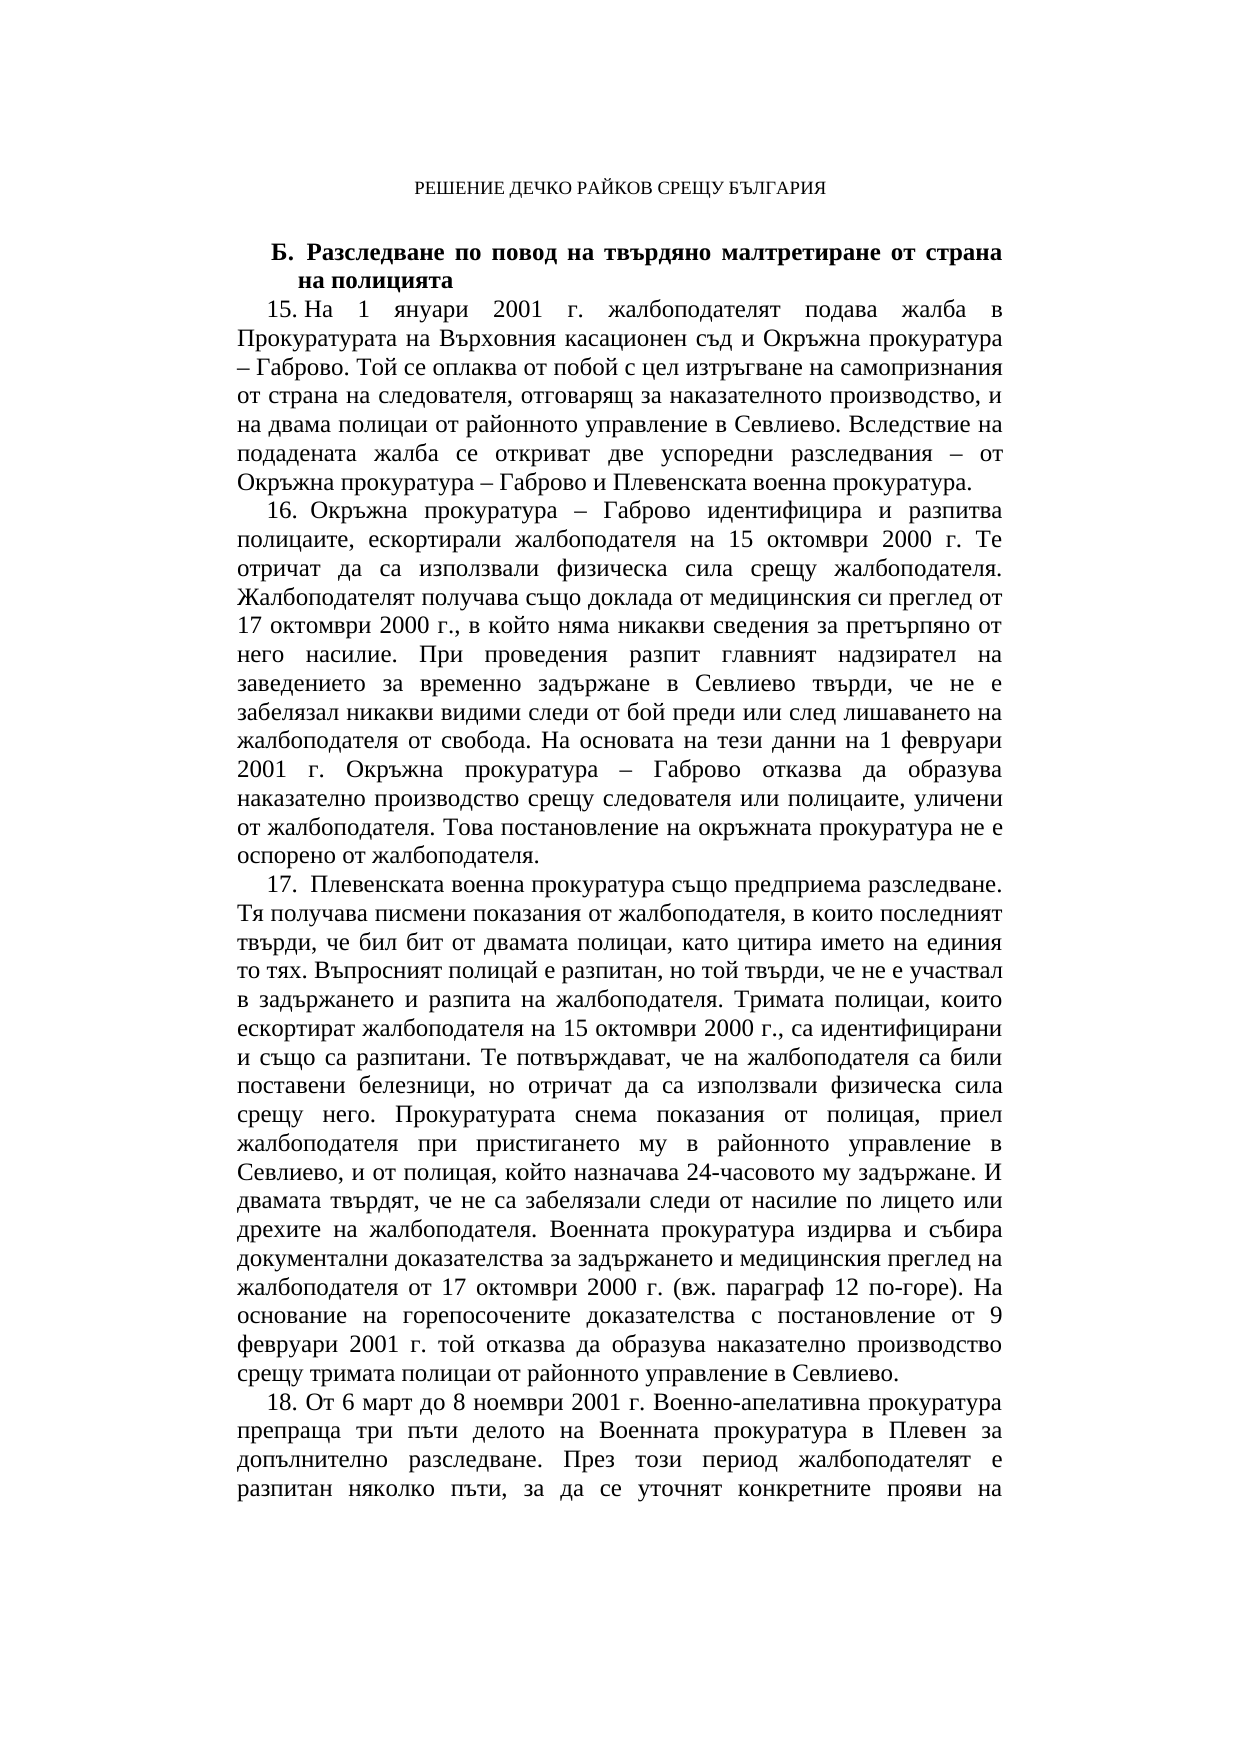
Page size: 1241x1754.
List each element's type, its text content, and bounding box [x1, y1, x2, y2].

text 15. На 1 януари 2001 г. жалбоподателят подава жалба в Прокуратурата на Върховния касационен съд и Окръжна прокуратура – Габрово. Той се оплаква от побой с цел изтръгване на самопризнания от страна на следователя, отговарящ за наказателното производство, и на двама полицаи от районното управление в Севлиево. Вследствие на подадената жалба се откриват две успоредни разследвания – от Окръжна прокуратура – Габрово и Плевенската военна прокуратура. [237, 294, 1003, 496]
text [237, 1387, 1003, 1502]
text Б. Разследване по повод на твърдяно малтретиране от страна на полицията [261, 237, 1003, 294]
text 17. Плевенската военна прокуратура също предприема разследване. Тя получава писмени показания от жалбоподателя, в които последният твърди, че бил бит от двамата полицаи, като цитира името на единия то тях. Въпросният полицай е разпитан, но той твърди, че не е участвал в задържането и разпита на жалбоподателя. Тримата полицаи, които ескортират жалбоподателя на 15 октомври 2000 г., са идентифицирани и също са разпитани. Те потвърждават, че на жалбоподателя са били поставени белезници, но отричат да са използвали физическа сила срещу него. Прокуратурата снема показания от полицая, приел жалбоподателя при пристигането му в районното управление в Севлиево, и от полицая, който назначава 24-часовото му задържане. И двамата твърдят, че не са забелязали следи от насилие по лицето или дрехите на жалбоподателя. Военната прокуратура издирва и събира документални доказателства за задържането и медицинския преглед на жалбоподателя от 17 октомври 2000 г. (вж. параграф 12 по-горе). На основание на горепосочените доказателства с постановление от 9 февруари 2001 г. той отказва да образува наказателно производство срещу тримата полицаи от районното управление в Севлиево. [237, 869, 1003, 1387]
text 16. Окръжна прокуратура – Габрово идентифицира и разпитва полицаите, ескортирали жалбоподателя на 15 октомври 2000 г. Те отричат да са използвали физическа сила срещу жалбоподателя. Жалбоподателят получава също доклада от медицинския си преглед от 17 октомври 2000 г., в който няма никакви сведения за претърпяно от него насилие. При проведения разпит главният надзирател на заведението за временно задържане в Севлиево твърди, че не е забелязал никакви видими следи от бой преди или след лишаването на жалбоподателя от свобода. На основата на тези данни на 1 февруари 2001 г. Окръжна прокуратура – Габрово отказва да образува наказателно производство срещу следователя или полицаите, уличени от жалбоподателя. Това постановление на окръжната прокуратура не е оспорено от жалбоподателя. [237, 496, 1003, 869]
